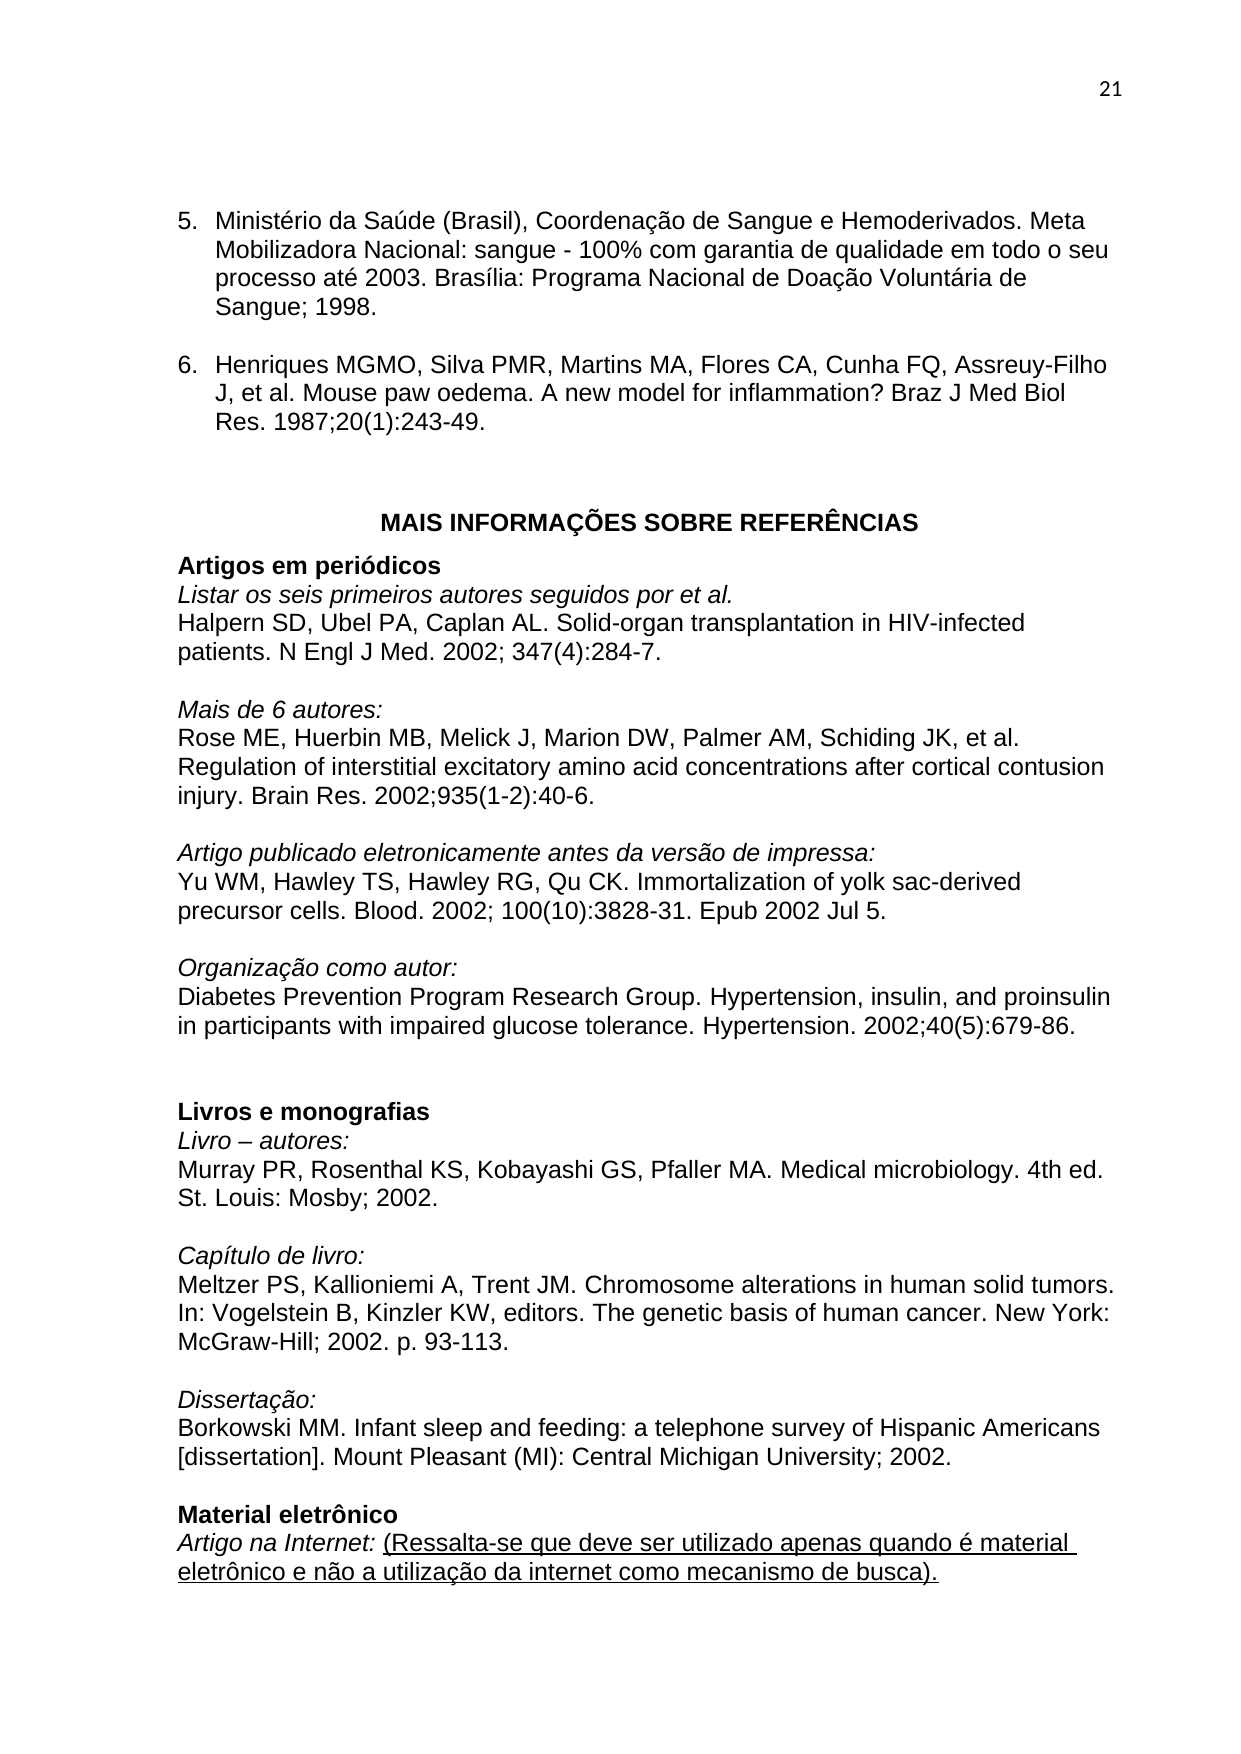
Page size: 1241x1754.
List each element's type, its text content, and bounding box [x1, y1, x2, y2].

text Mais de 6 autores: [177, 695, 1122, 723]
text Diabetes Prevention Program Research Group. Hypertension, insulin, and proinsulin in participants with impaired glucose tolerance. Hypertension. 2002;40(5):679-86. [177, 982, 1122, 1040]
text Artigo publicado eletronicamente antes da versão de impressa: [177, 838, 1122, 867]
text Borkowski MM. Infant sleep and feeding: a telephone survey of Hispanic Americans [dissertation]. Mount Pleasant (MI): Central Michigan University; 2002. [177, 1413, 1122, 1471]
text Halpern SD, Ubel PA, Caplan AL. Solid-organ transplantation in HIV-infected patients. N Engl J Med. 2002; 347(4):284-7. [177, 608, 1122, 666]
text Livro – autores: [177, 1126, 1122, 1155]
text Capítulo de livro: [177, 1241, 1122, 1270]
list Henriques MGMO, Silva PMR, Martins MA, Flores CA, Cunha FQ, Assreuy-Filho J, et al. Mouse paw oedema. A new model for inflammation? Braz J Med Biol Res. 1987;20(1):243-49. [177, 350, 1122, 436]
text Murray PR, Rosenthal KS, Kobayashi GS, Pfaller MA. Medical microbiology. 4th ed. St. Louis: Mosby; 2002. [177, 1155, 1122, 1212]
text Organização como autor: [177, 953, 1122, 982]
list Ministério da Saúde (Brasil), Coordenação de Sangue e Hemoderivados. Meta Mobilizadora Nacional: sangue - 100% com garantia de qualidade em todo o seu processo até 2003. Brasília: Programa Nacional de Doação Voluntária de Sangue; 1998. [177, 206, 1122, 321]
text Yu WM, Hawley TS, Hawley RG, Qu CK. Immortalization of yolk sac-derived precursor cells. Blood. 2002; 100(10):3828-31. Epub 2002 Jul 5. [177, 867, 1122, 925]
text Dissertação: [177, 1385, 1122, 1413]
text Material eletrônico [177, 1500, 1122, 1528]
text Listar os seis primeiros autores seguidos por et al. [177, 580, 1122, 608]
text Rose ME, Huerbin MB, Melick J, Marion DW, Palmer AM, Schiding JK, et al. Regulation of interstitial excitatory amino acid concentrations after cortical contusion injury. Brain Res. 2002;935(1-2):40-6. [177, 723, 1122, 810]
text Livros e monografias [177, 1097, 1122, 1126]
text MAIS INFORMAÇÕES SOBRE REFERÊNCIAS [177, 508, 1122, 537]
text Meltzer PS, Kallioniemi A, Trent JM. Chromosome alterations in human solid tumors. In: Vogelstein B, Kinzler KW, editors. The genetic basis of human cancer. New York: McGraw-Hill; 2002. p. 93-113. [177, 1270, 1122, 1356]
text Artigo na Internet: (Ressalta-se que deve ser utilizado apenas quando é material eletrônico e não a utilização da internet como mecanismo de busca). [177, 1528, 1122, 1586]
text Artigos em periódicos [177, 551, 1122, 580]
